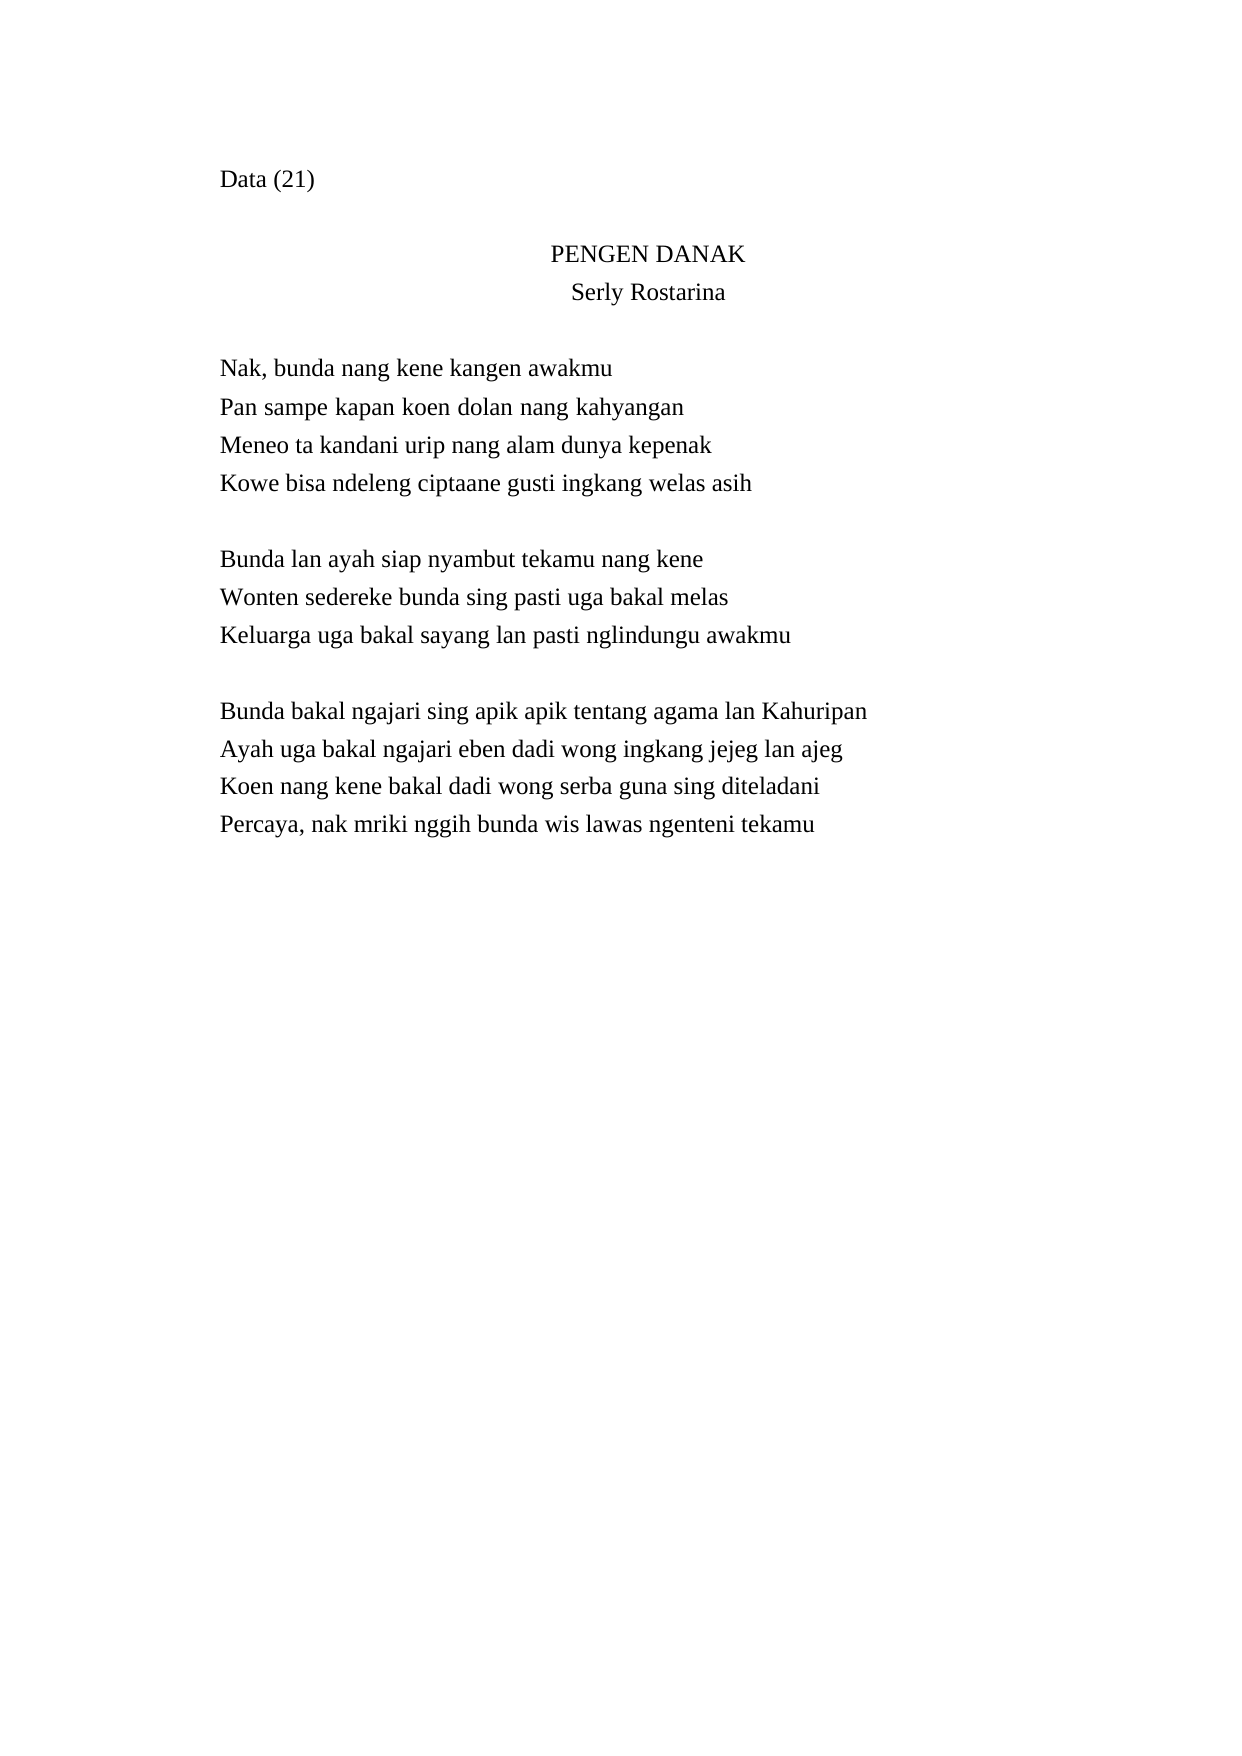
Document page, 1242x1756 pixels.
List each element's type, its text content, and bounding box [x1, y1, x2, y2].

text Pan sampe kapan koen dolan nang kahyangan Meneo ta kandani urip nang alam dunya kepenak Kowe bisa ndeleng ciptaane gusti ingkang welas asih [219, 392, 753, 497]
text Serly Rostarina [491, 277, 805, 306]
text PENGEN DANAK [491, 239, 805, 268]
text Bunda lan ayah siap nyambut tekamu nang kene Wonten sedereke bunda sing pasti uga bakal melas [219, 544, 773, 611]
text Bunda bakal ngajari sing apik apik tentang agama lan Kahuripan Ayah uga bakal ngajari eben dadi wong ingkang jejeg lan ajeg Koen nang kene bakal dadi wong serba guna sing diteladani Percaya, nak mriki nggih bunda wis lawas ngenteni tekamu [219, 696, 869, 838]
text Nak, bunda nang kene kangen awakmu [219, 353, 1067, 382]
text Keluarga uga bakal sayang lan pasti nglindungu awakmu [219, 620, 1067, 648]
